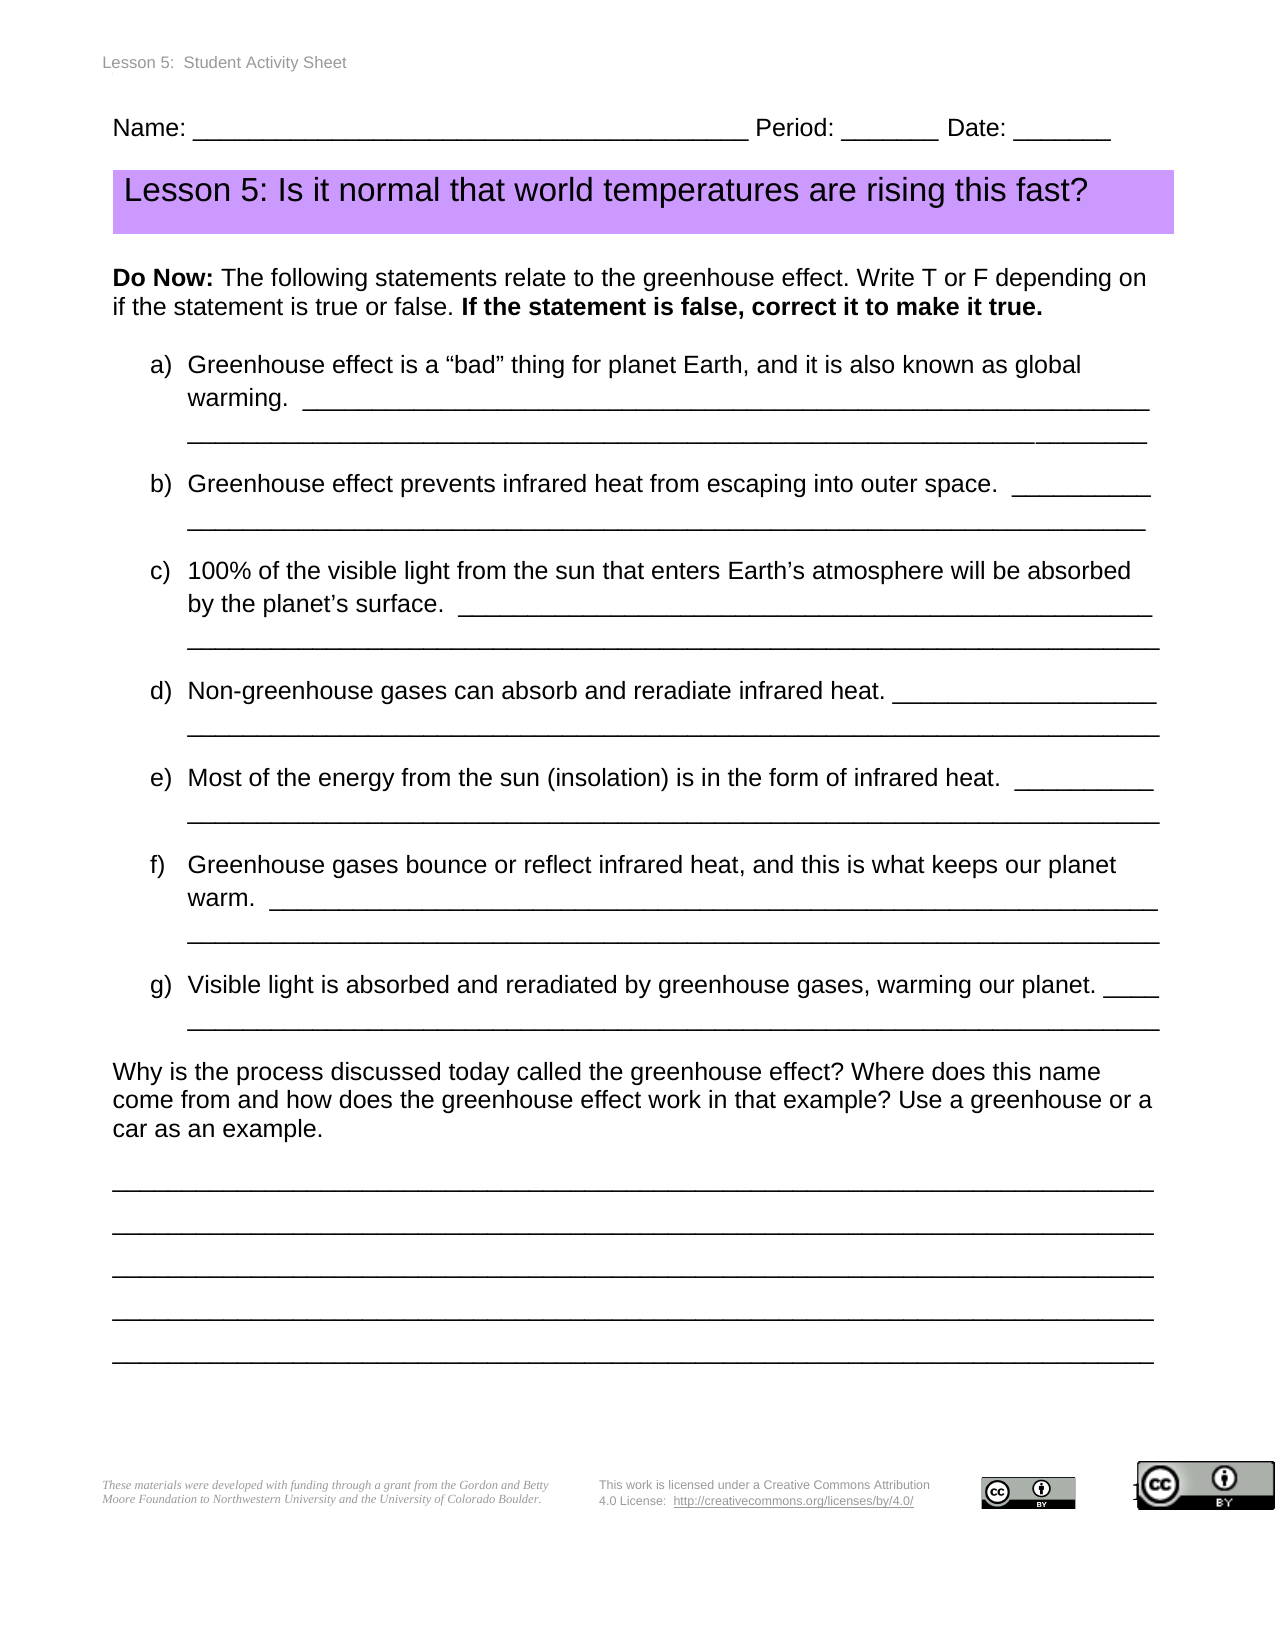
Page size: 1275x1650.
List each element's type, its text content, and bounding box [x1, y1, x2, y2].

table_header Lesson 5: Is it normal that world temperatures are rising this fast? [113, 170, 1174, 234]
list Greenhouse gases bounce or reflect infrared heat, and this is what keeps our planet warm. ________________________________________________________________ ______________________________________________________________________ [150, 850, 1162, 945]
list Visible light is absorbed and reradiated by greenhouse gases, warming our planet. ____ ______________________________________________________________________ [150, 970, 1162, 1032]
text Name: ________________________________________ Period: _______ Date: _______ [112, 112, 1162, 141]
picture [1137, 1461, 1275, 1510]
text Do Now: The following statements relate to the greenhouse effect. Write T or F depending on if the statement is true or false. If the statement is false, correct it to make it true. [112, 263, 1162, 321]
list Greenhouse effect prevents infrared heat from escaping into outer space. __________ _____________________________________________________________________ [150, 469, 1162, 531]
list Non-greenhouse gases can absorb and reradiate infrared heat. ___________________ ______________________________________________________________________ [150, 676, 1162, 738]
list 100% of the visible light from the sun that enters Earth’s atmosphere will be absorbed by the planet’s surface. __________________________________________________ ______________________________________________________________________ [150, 556, 1162, 651]
text _______________________________________________________________________________________________________________________________________________________________________________________________________________________________________________________________________________________________________________________________________________________________________________________ [112, 1164, 1162, 1365]
text Why is the process discussed today called the greenhouse effect? Where does this name come from and how does the greenhouse effect work in that example? Use a greenhouse or a car as an example. [112, 1057, 1162, 1143]
list Most of the energy from the sun (insolation) is in the form of infrared heat. __________ ______________________________________________________________________ [150, 763, 1162, 825]
list Greenhouse effect is a “bad” thing for planet Earth, and it is also known as global warming. _____________________________________________________________ _____________________________________________________________________ [150, 349, 1162, 444]
picture [981, 1477, 1076, 1509]
